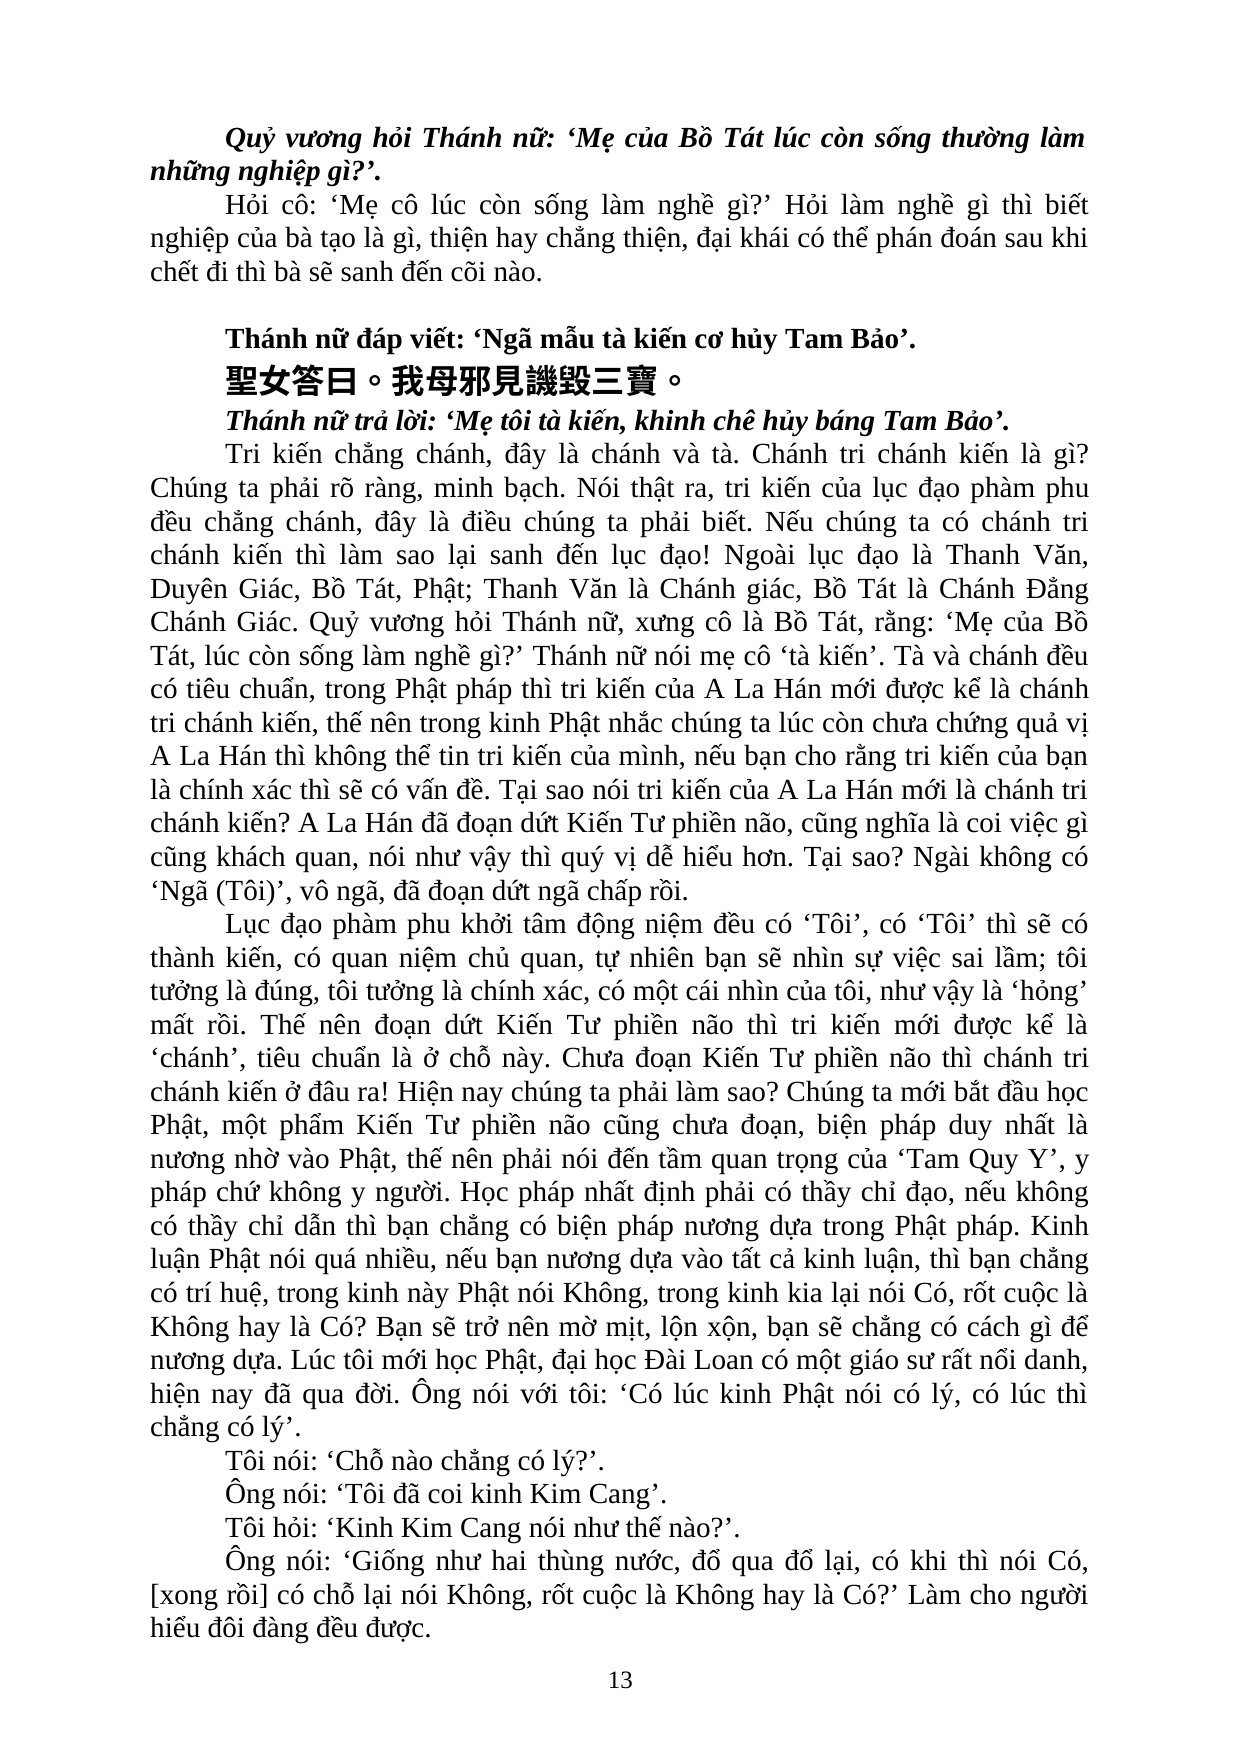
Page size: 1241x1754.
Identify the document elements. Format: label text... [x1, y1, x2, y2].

text Quỷ vương hỏi Thánh nữ: ‘Mẹ của Bồ Tát lúc còn sống thường làm những nghiệp gì?’. [150, 120, 1090, 187]
text Tôi nói: ‘Chỗ nào chẳng có lý?’. [150, 1443, 1090, 1476]
text 聖女答曰。我母邪見譏毀三寶。 [150, 355, 1090, 403]
text Lục đạo phàm phu khởi tâm động niệm đều có ‘Tôi’, có ‘Tôi’ thì sẽ có thành kiến, có quan niệm chủ quan, tự nhiên bạn sẽ nhìn sự việc sai lầm; tôi tưởng là đúng, tôi tưởng là chính xác, có một cái nhìn của tôi, như vậy là ‘hỏng’ mất rồi. Thế nên đoạn dứt Kiến Tư phiền não thì tri kiến mới được kể là ‘chánh’, tiêu chuẩn là ở chỗ này. Chưa đoạn Kiến Tư phiền não thì chánh tri chánh kiến ở đâu ra! Hiện nay chúng ta phải làm sao? Chúng ta mới bắt đầu học Phật, một phẩm Kiến Tư phiền não cũng chưa đoạn, biện pháp duy nhất là nương nhờ vào Phật, thế nên phải nói đến tầm quan trọng của ‘Tam Quy Y’, y pháp chứ không y người. Học pháp nhất định phải có thầy chỉ đạo, nếu không có thầy chỉ dẫn thì bạn chẳng có biện pháp nương dựa trong Phật pháp. Kinh luận Phật nói quá nhiều, nếu bạn nương dựa vào tất cả kinh luận, thì bạn chẳng có trí huệ, trong kinh này Phật nói Không, trong kinh kia lại nói Có, rốt cuộc là Không hay là Có? Bạn sẽ trở nên mờ mịt, lộn xộn, bạn sẽ chẳng có cách gì để nương dựa. Lúc tôi mới học Phật, đại học Ðài Loan có một giáo sư rất nổi danh, hiện nay đã qua đời. Ông nói với tôi: ‘Có lúc kinh Phật nói có lý, có lúc thì chẳng có lý’. [150, 906, 1090, 1443]
text Ông nói: ‘Tôi đã coi kinh Kim Cang’. [150, 1476, 1090, 1510]
text Thánh nữ trả lời: ‘Mẹ tôi tà kiến, khinh chê hủy báng Tam Bảo’. [150, 403, 1090, 437]
text Hỏi cô: ‘Mẹ cô lúc còn sống làm nghề gì?’ Hỏi làm nghề gì thì biết nghiệp của bà tạo là gì, thiện hay chẳng thiện, đại khái có thể phán đoán sau khi chết đi thì bà sẽ sanh đến cõi nào. [150, 187, 1090, 288]
text Tôi hỏi: ‘Kinh Kim Cang nói như thế nào?’. [150, 1510, 1090, 1543]
text Tri kiến chẳng chánh, đây là chánh và tà. Chánh tri chánh kiến là gì? Chúng ta phải rõ ràng, minh bạch. Nói thật ra, tri kiến của lục đạo phàm phu đều chẳng chánh, đây là điều chúng ta phải biết. Nếu chúng ta có chánh tri chánh kiến thì làm sao lại sanh đến lục đạo! Ngoài lục đạo là Thanh Văn, Duyên Giác, Bồ Tát, Phật; Thanh Văn là Chánh giác, Bồ Tát là Chánh Ðẳng Chánh Giác. Quỷ vương hỏi Thánh nữ, xưng cô là Bồ Tát, rằng: ‘Mẹ của Bồ Tát, lúc còn sống làm nghề gì?’ Thánh nữ nói mẹ cô ‘tà kiến’. Tà và chánh đều có tiêu chuẩn, trong Phật pháp thì tri kiến của A La Hán mới được kể là chánh tri chánh kiến, thế nên trong kinh Phật nhắc chúng ta lúc còn chưa chứng quả vị A La Hán thì không thể tin tri kiến của mình, nếu bạn cho rằng tri kiến của bạn là chính xác thì sẽ có vấn đề. Tại sao nói tri kiến của A La Hán mới là chánh tri chánh kiến? A La Hán đã đoạn dứt Kiến Tư phiền não, cũng nghĩa là coi việc gì cũng khách quan, nói như vậy thì quý vị dễ hiểu hơn. Tại sao? Ngài không có ‘Ngã (Tôi)’, vô ngã, đã đoạn dứt ngã chấp rồi. [150, 437, 1090, 906]
text Ông nói: ‘Giống như hai thùng nước, đổ qua đổ lại, có khi thì nói Có, [xong rồi] có chỗ lại nói Không, rốt cuộc là Không hay là Có?’ Làm cho người hiểu đôi đàng đều được. [150, 1543, 1090, 1644]
text Thánh nữ đáp viết: ‘Ngã mẫu tà kiến cơ hủy Tam Bảo’. [150, 321, 1090, 355]
